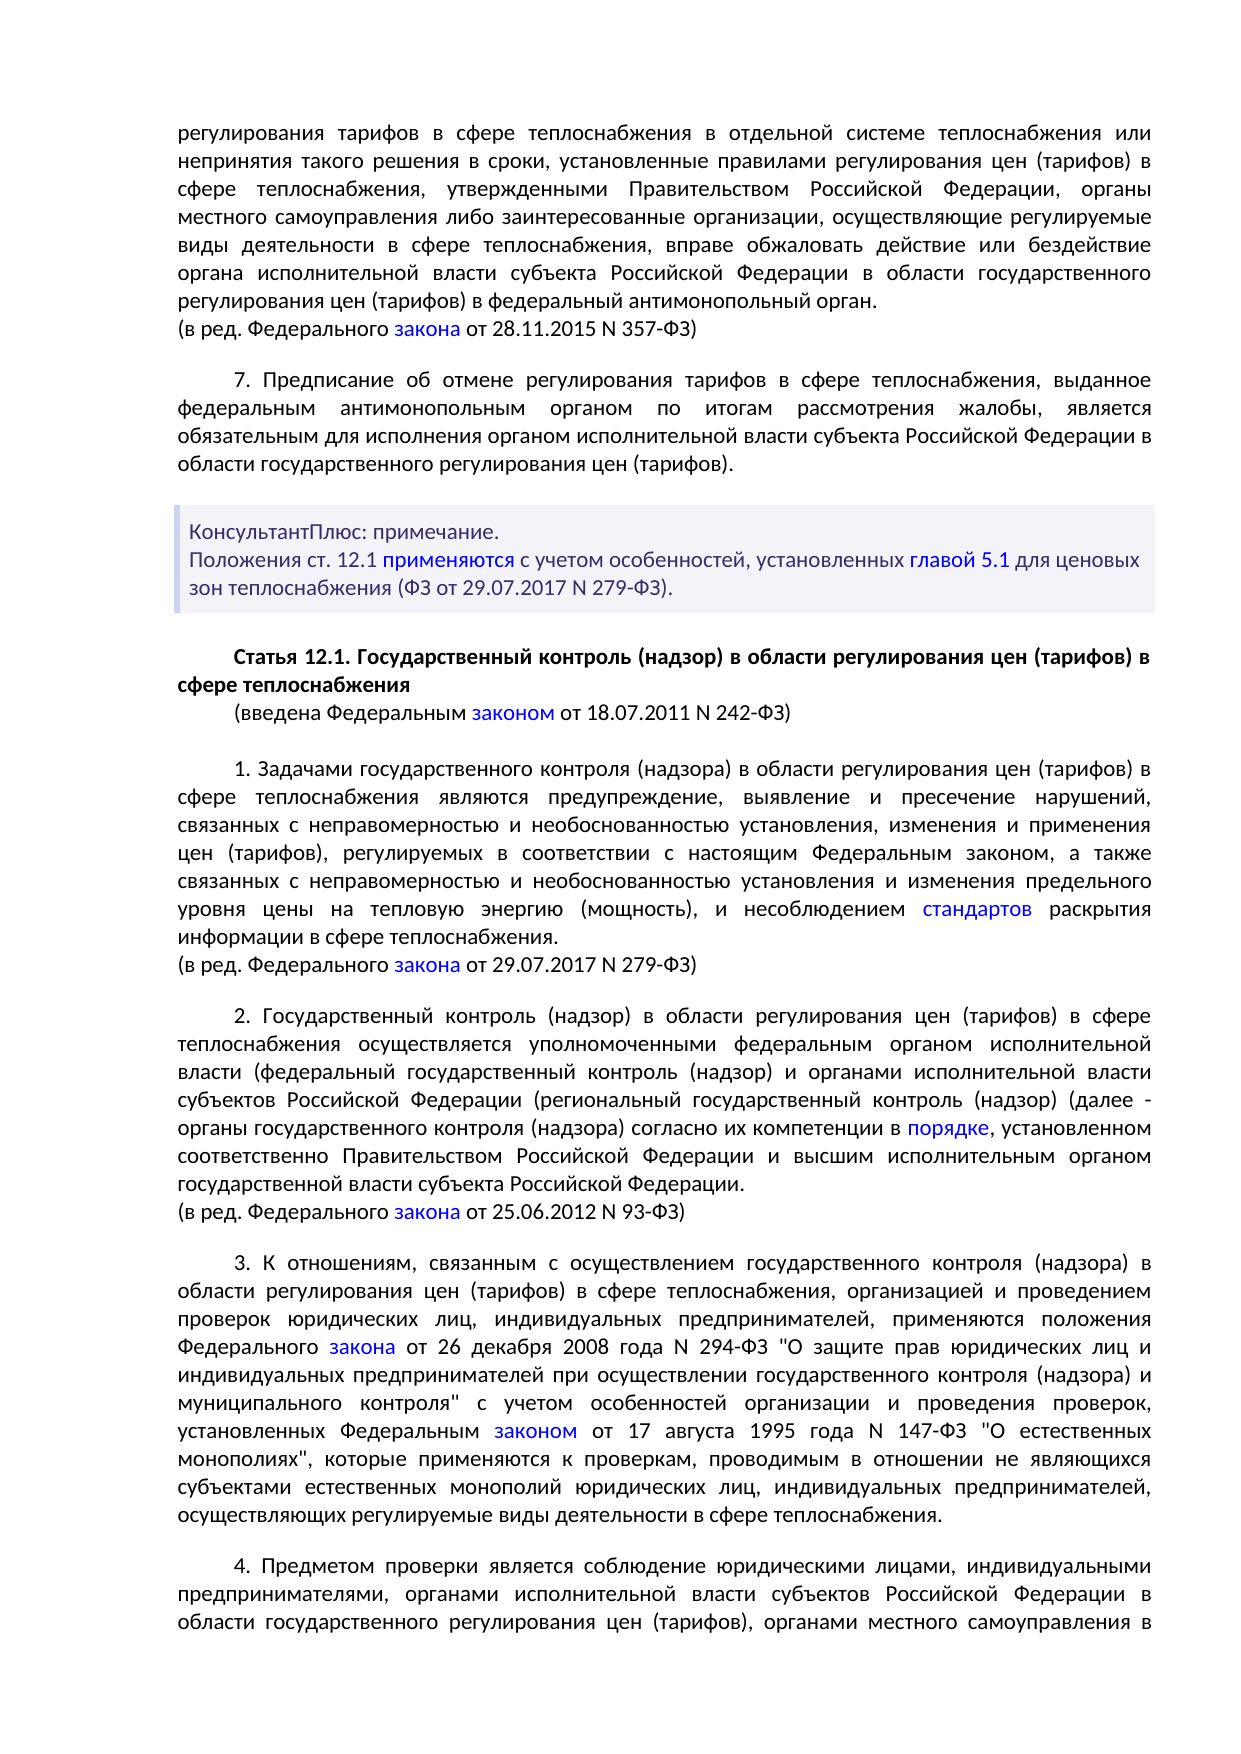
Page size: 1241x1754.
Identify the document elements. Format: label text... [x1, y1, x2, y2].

title Статья 12.1. Государственный контроль (надзор) в области регулирования цен (тарифов) в сфере теплоснабжения [177, 642, 1152, 698]
text (в ред. Федерального закона от 28.11.2015 N 357-ФЗ) [177, 314, 1152, 342]
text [177, 118, 1152, 314]
text 3. К отношениям, связанным с осуществлением государственного контроля (надзора) в области регулирования цен (тарифов) в сфере теплоснабжения, организацией и проведением проверок юридических лиц, индивидуальных предпринимателей, применяются положения Федерального закона от 26 декабря 2008 года N 294-ФЗ "О защите прав юридических лиц и индивидуальных предпринимателей при осуществлении государственного контроля (надзора) и муниципального контроля" с учетом особенностей организации и проведения проверок, установленных Федеральным законом от 17 августа 1995 года N 147-ФЗ "О естественных монополиях", которые применяются к проверкам, проводимым в отношении не являющихся субъектами естественных монополий юридических лиц, индивидуальных предпринимателей, осуществляющих регулируемые виды деятельности в сфере теплоснабжения. [177, 1248, 1152, 1528]
text (в ред. Федерального закона от 25.06.2012 N 93-ФЗ) [177, 1197, 1152, 1225]
text 2. Государственный контроль (надзор) в области регулирования цен (тарифов) в сфере теплоснабжения осуществляется уполномоченными федеральным органом исполнительной власти (федеральный государственный контроль (надзор) и органами исполнительной власти субъектов Российской Федерации (региональный государственный контроль (надзор) (далее - органы государственного контроля (надзора) согласно их компетенции в порядке, установленном соответственно Правительством Российской Федерации и высшим исполнительным органом государственной власти субъекта Российской Федерации. [177, 1001, 1152, 1197]
table_header КонсультантПлюс: примечание. Положения ст. 12.1 применяются с учетом особенностей, установленных главой 5.1 для ценовых зон теплоснабжения (ФЗ от 29.07.2017 N 279-ФЗ). [180, 505, 1149, 613]
text (введена Федеральным законом от 18.07.2011 N 242-ФЗ) [177, 698, 1152, 726]
text (в ред. Федерального закона от 29.07.2017 N 279-ФЗ) [177, 950, 1152, 978]
text 1. Задачами государственного контроля (надзора) в области регулирования цен (тарифов) в сфере теплоснабжения являются предупреждение, выявление и пресечение нарушений, связанных с неправомерностью и необоснованностью установления, изменения и применения цен (тарифов), регулируемых в соответствии с настоящим Федеральным законом, а также связанных с неправомерностью и необоснованностью установления и изменения предельного уровня цены на тепловую энергию (мощность), и несоблюдением стандартов раскрытия информации в сфере теплоснабжения. [177, 754, 1152, 950]
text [177, 1551, 1152, 1636]
text 7. Предписание об отмене регулирования тарифов в сфере теплоснабжения, выданное федеральным антимонопольным органом по итогам рассмотрения жалобы, является обязательным для исполнения органом исполнительной власти субъекта Российской Федерации в области государственного регулирования цен (тарифов). [177, 365, 1152, 477]
